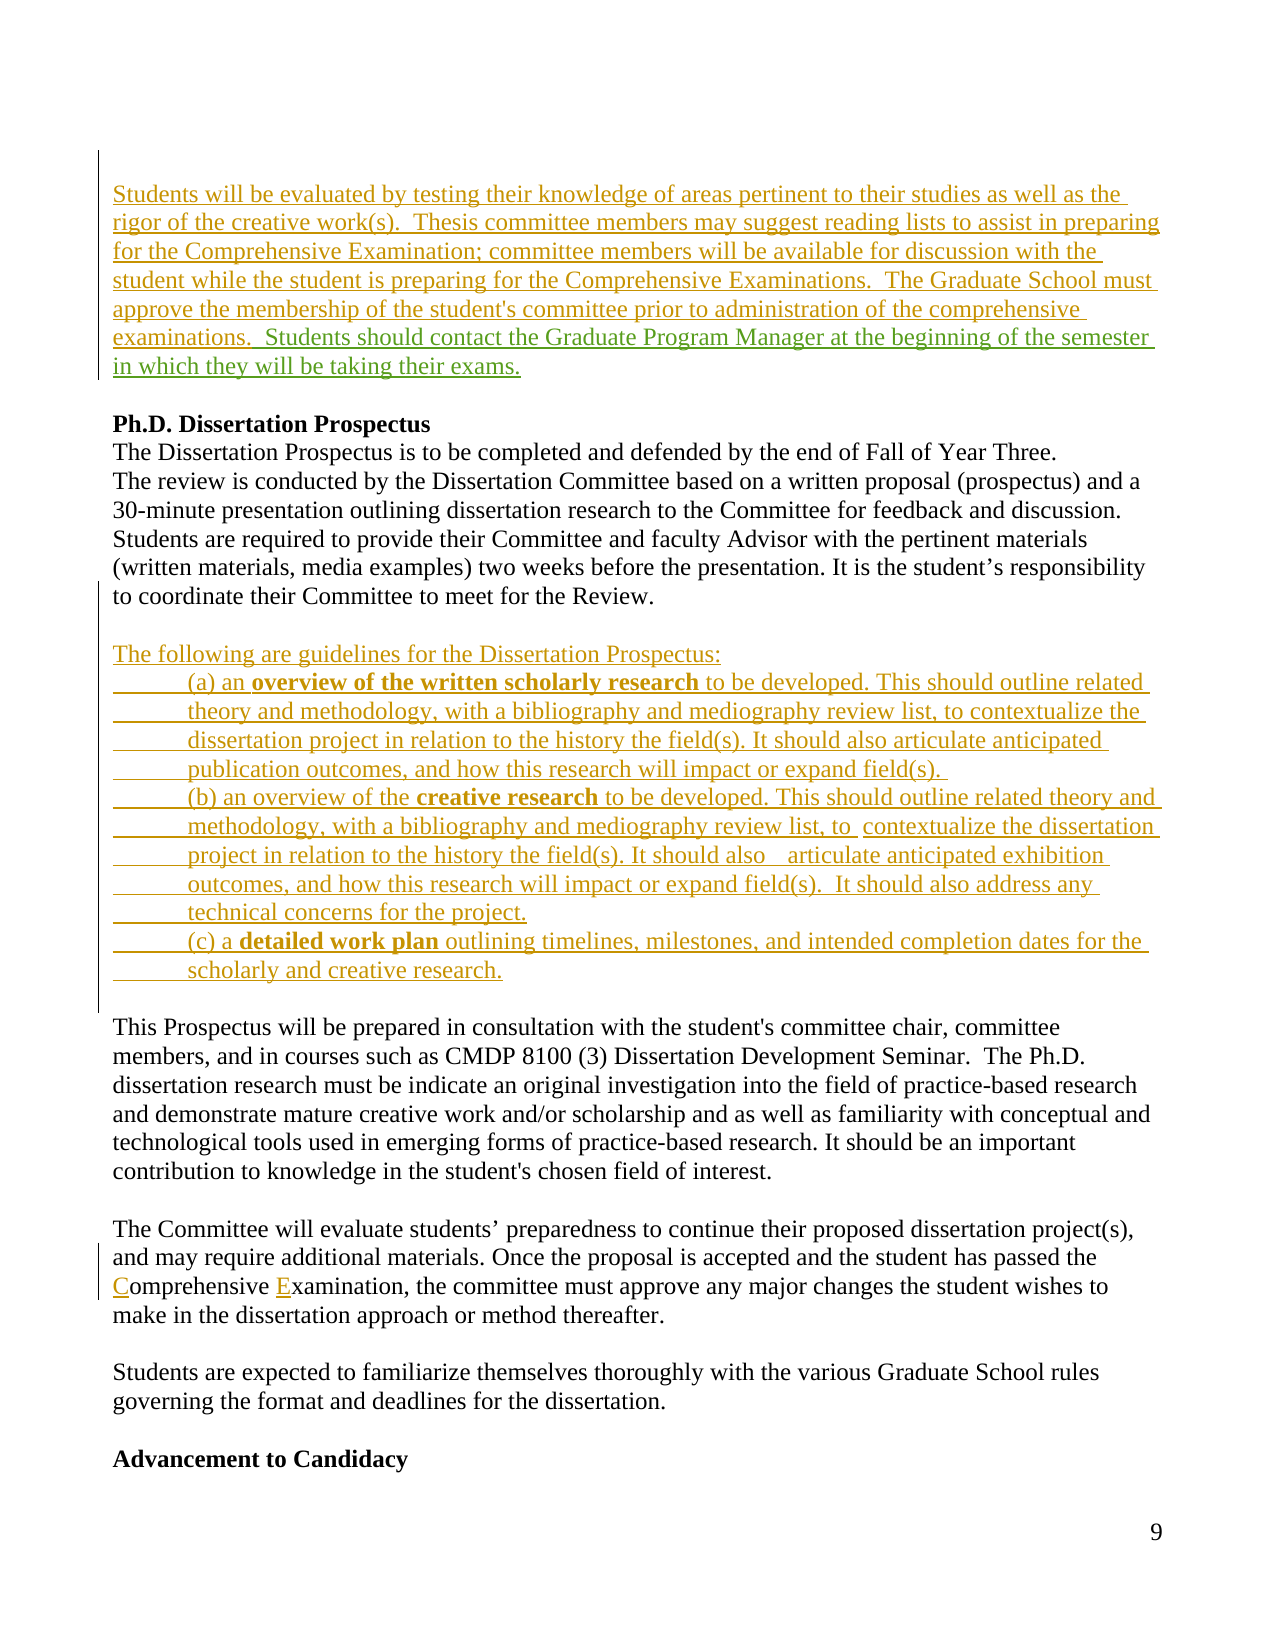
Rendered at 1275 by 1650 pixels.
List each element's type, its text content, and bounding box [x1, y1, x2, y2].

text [112, 1357, 1162, 1472]
text Ph.D. Dissertation Prospectus The Dissertation Prospectus is to be completed and defended by the end of Fall of Year Three. The review is conducted by the Dissertation Committee based on a written proposal (prospectus) and a 30-minute presentation outlining dissertation research to the Committee for feedback and discussion. Students are required to provide their Committee and faculty Advisor with the pertinent materials (written materials, media examples) two weeks before the presentation. It is the student’s responsibility to coordinate their Committee to meet for the Review. [112, 380, 1162, 610]
text The Committee will evaluate students’ preparedness to continue their proposed dissertation project(s), and may require additional materials. Once the proposal is accepted and the student has passed the omprehensive xamination, the committee must approve any major changes the student wishes to make in the dissertation approach or method thereafter. [112, 1214, 1162, 1329]
text This Prospectus will be prepared in consultation with the student's committee chair, committee members, and in courses such as CMDP 8100 (3) Dissertation Development Seminar. The Ph.D. dissertation research must be indicate an original investigation into the field of practice-based research and demonstrate mature creative work and/or scholarship and as well as familiarity with conceptual and technological tools used in emerging forms of practice-based research. It should be an important contribution to knowledge in the student's chosen field of interest. [112, 1012, 1162, 1185]
